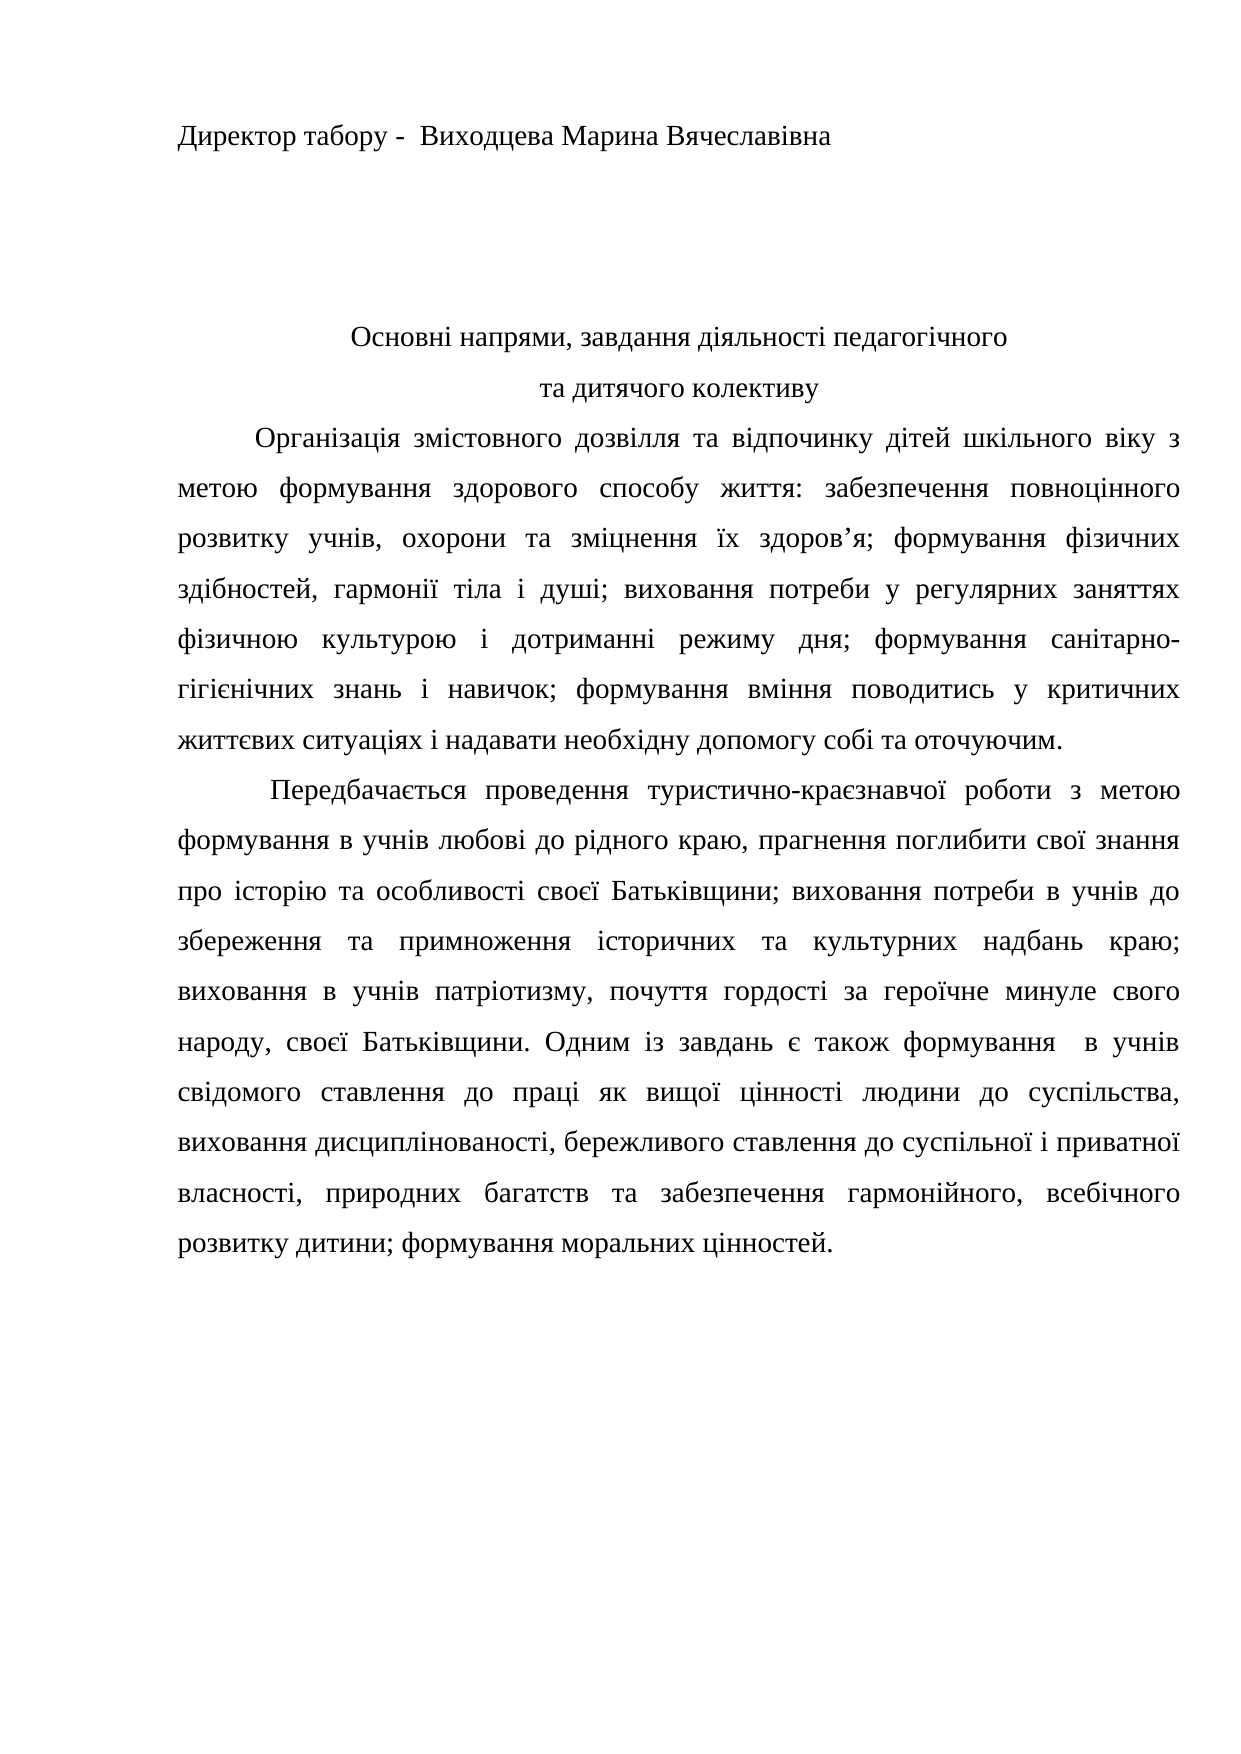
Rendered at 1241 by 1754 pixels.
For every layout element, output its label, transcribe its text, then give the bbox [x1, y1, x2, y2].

text та дитячого колективу [177, 370, 1181, 403]
text Основні напрями, завдання діяльності педагогічного [177, 319, 1181, 353]
text Організація змістовного дозвілля та відпочинку дітей шкільного віку з метою формування здорового способу життя: забезпечення повноцінного розвитку учнів, охорони та зміцнення їх здоров’я; формування фізичних здібностей, гармонії тіла і душі; виховання потреби у регулярних заняттях фізичною культурою і дотриманні режиму дня; формування санітарно-гігієнічних знань і навичок; формування вміння поводитись у критичних життєвих ситуаціях і надавати необхідну допомогу собі та оточуючим. [177, 420, 1181, 755]
text Директор табору - Виходцева Марина Вячеславівна [177, 118, 1181, 152]
text Передбачається проведення туристично-краєзнавчої роботи з метою формування в учнів любові до рідного краю, прагнення поглибити свої знання про історію та особливості своєї Батьківщини; виховання потреби в учнів до збереження та примноження історичних та культурних надбань краю; виховання в учнів патріотизму, почуття гордості за героїчне минуле свого народу, своєї Батьківщини. Одним із завдань є також формування в учнів свідомого ставлення до праці як вищої цінності людини до суспільства, виховання дисциплінованості, бережливого ставлення до суспільної і приватної власності, природних багатств та забезпечення гармонійного, всебічного розвитку дитини; формування моральних цінностей. [177, 772, 1181, 1258]
